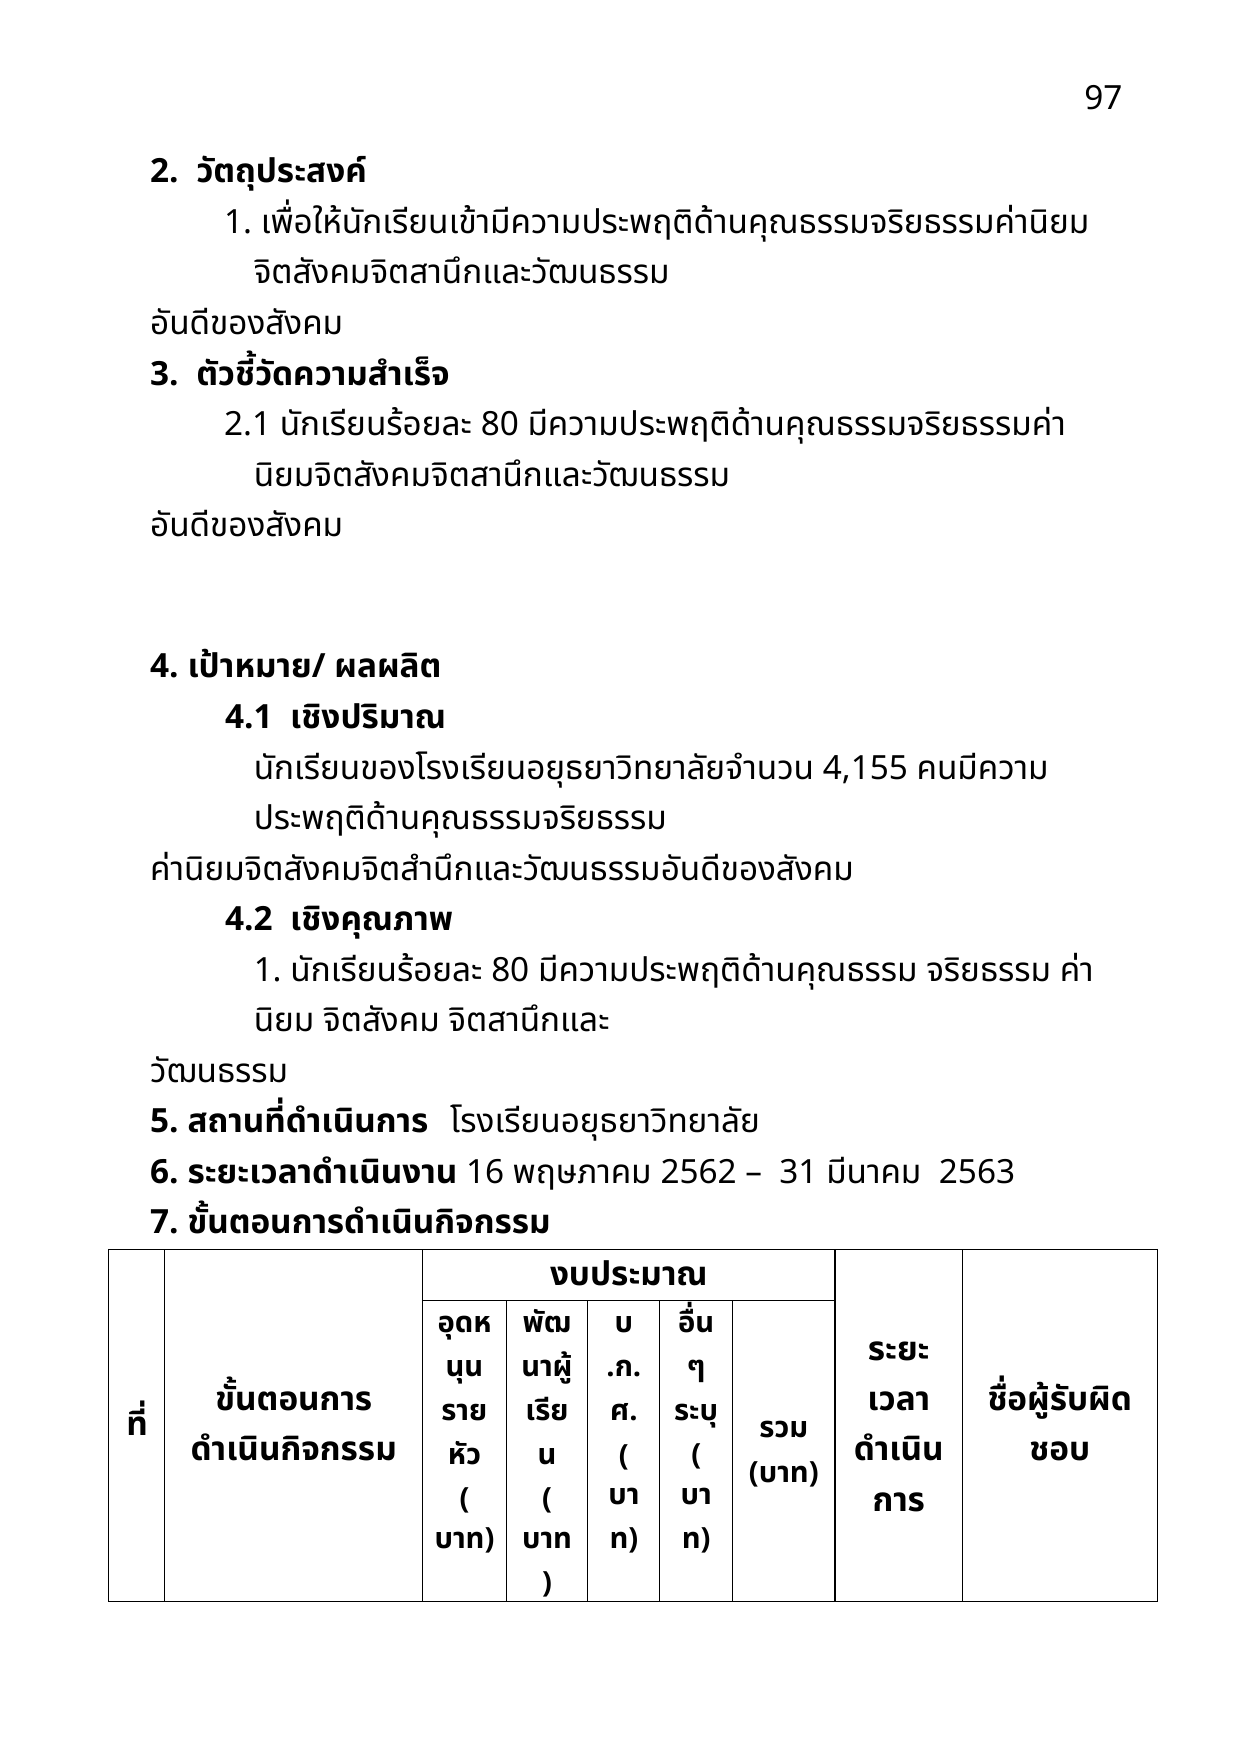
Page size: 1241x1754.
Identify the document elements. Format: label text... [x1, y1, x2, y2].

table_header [165, 1250, 422, 1601]
table_cell พัฒนาผู้เรียน (บาท) [507, 1301, 587, 1601]
text อันดีของสังคม [150, 501, 1122, 551]
subtitle 6. ระยะเวลาดำเนินงาน 16 พฤษภาคม 2562 – 31 มีนาคม 2563 [150, 1148, 1122, 1198]
table_cell รวม (บาท) [733, 1301, 834, 1601]
table_cell อุดหนุน รายหัว (บาท) [423, 1301, 506, 1601]
table_header ชื่อผู้รับผิดชอบ [963, 1250, 1157, 1601]
table_header ระยะเวลา ดำเนินการ [836, 1250, 962, 1601]
text ค่านิยมจิตสังคมจิตสำนึกและวัฒนธรรมอันดีของสังคม [150, 844, 1122, 895]
table_cell อื่นๆ ระบุ (บาท) [660, 1301, 732, 1601]
subtitle 4.1 เชิงปริมาณ [150, 693, 1122, 743]
text นักเรียนของโรงเรียนอยุธยาวิทยาลัยจำนวน 4,155 คนมีความประพฤติด้านคุณธรรมจริยธรรม [224, 743, 1122, 844]
subtitle 7. ขั้นตอนการดำเนินกิจกรรม [150, 1198, 1122, 1249]
text 1. เพื่อให้นักเรียนเข้ามีความประพฤติด้านคุณธรรมจริยธรรมค่านิยมจิตสังคมจิตสานึกและวัฒนธรรม [224, 198, 1122, 299]
table_header ที่ [109, 1250, 164, 1601]
subtitle 5. สถานที่ดำเนินการ โรงเรียนอยุธยาวิทยาลัย [150, 1097, 1122, 1148]
table_cell บ.ก.ศ. (บาท) [588, 1301, 659, 1601]
subtitle 3. ตัวชี้วัดความสำเร็จ [150, 349, 1122, 400]
subtitle 4.2 เชิงคุณภาพ [150, 895, 1122, 946]
text 1. นักเรียนร้อยละ 80 มีความประพฤติด้านคุณธรรม จริยธรรม ค่านิยม จิตสังคม จิตสานึกและ [253, 946, 1122, 1047]
subtitle 2. วัตถุประสงค์ [150, 147, 1122, 198]
subtitle 4. เป้าหมาย/ ผลผลิต [150, 642, 1122, 693]
text อันดีของสังคม [150, 299, 1122, 349]
table_header งบประมาณ [423, 1250, 834, 1300]
text วัฒนธรรม [150, 1047, 1122, 1097]
text 2.1 นักเรียนร้อยละ 80 มีความประพฤติด้านคุณธรรมจริยธรรมค่านิยมจิตสังคมจิตสานึกและวัฒนธรรม [224, 400, 1122, 501]
